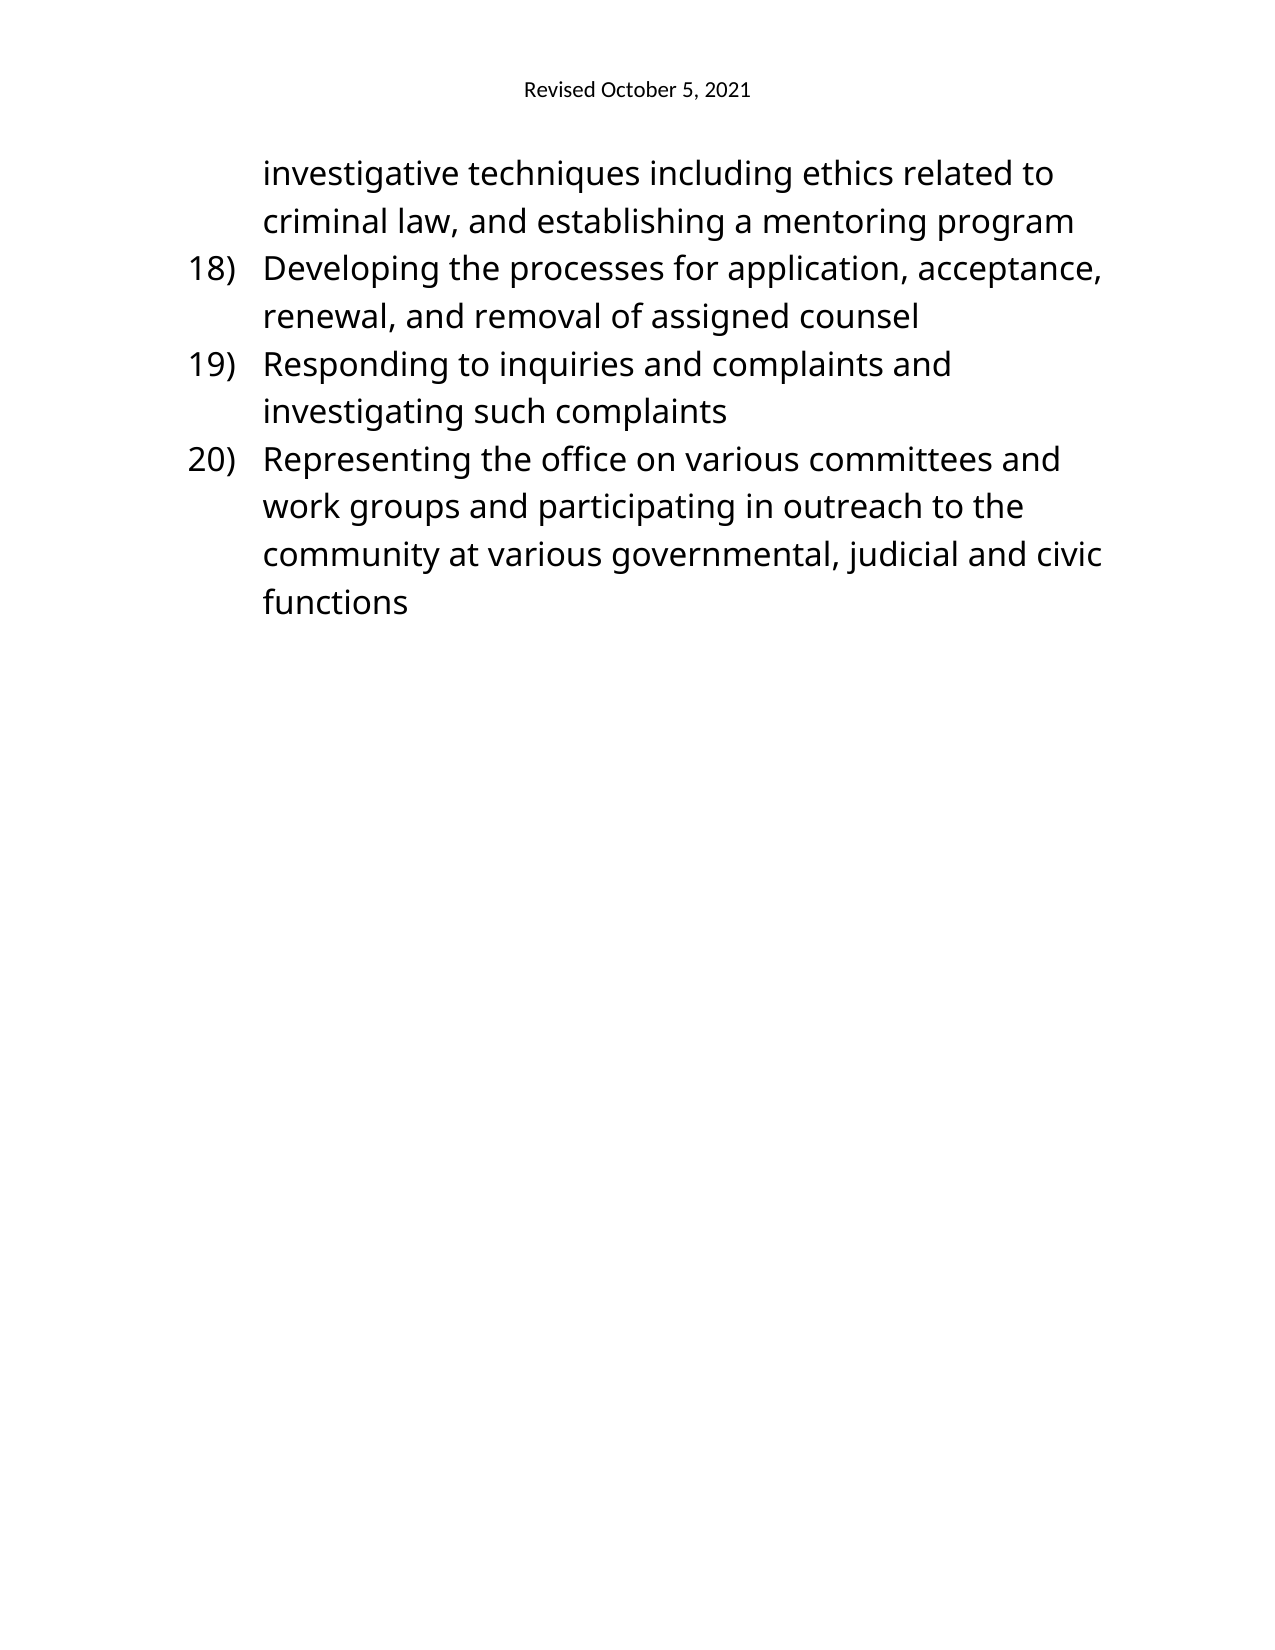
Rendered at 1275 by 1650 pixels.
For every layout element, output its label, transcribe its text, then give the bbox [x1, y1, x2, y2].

list Developing the processes for application, acceptance, renewal, and removal of assigned counsel [187, 245, 1125, 338]
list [187, 150, 1125, 243]
list Responding to inquiries and complaints and investigating such complaints [187, 340, 1125, 433]
list Representing the office on various committees and work groups and participating in outreach to the community at various governmental, judicial and civic functions [187, 436, 1125, 624]
